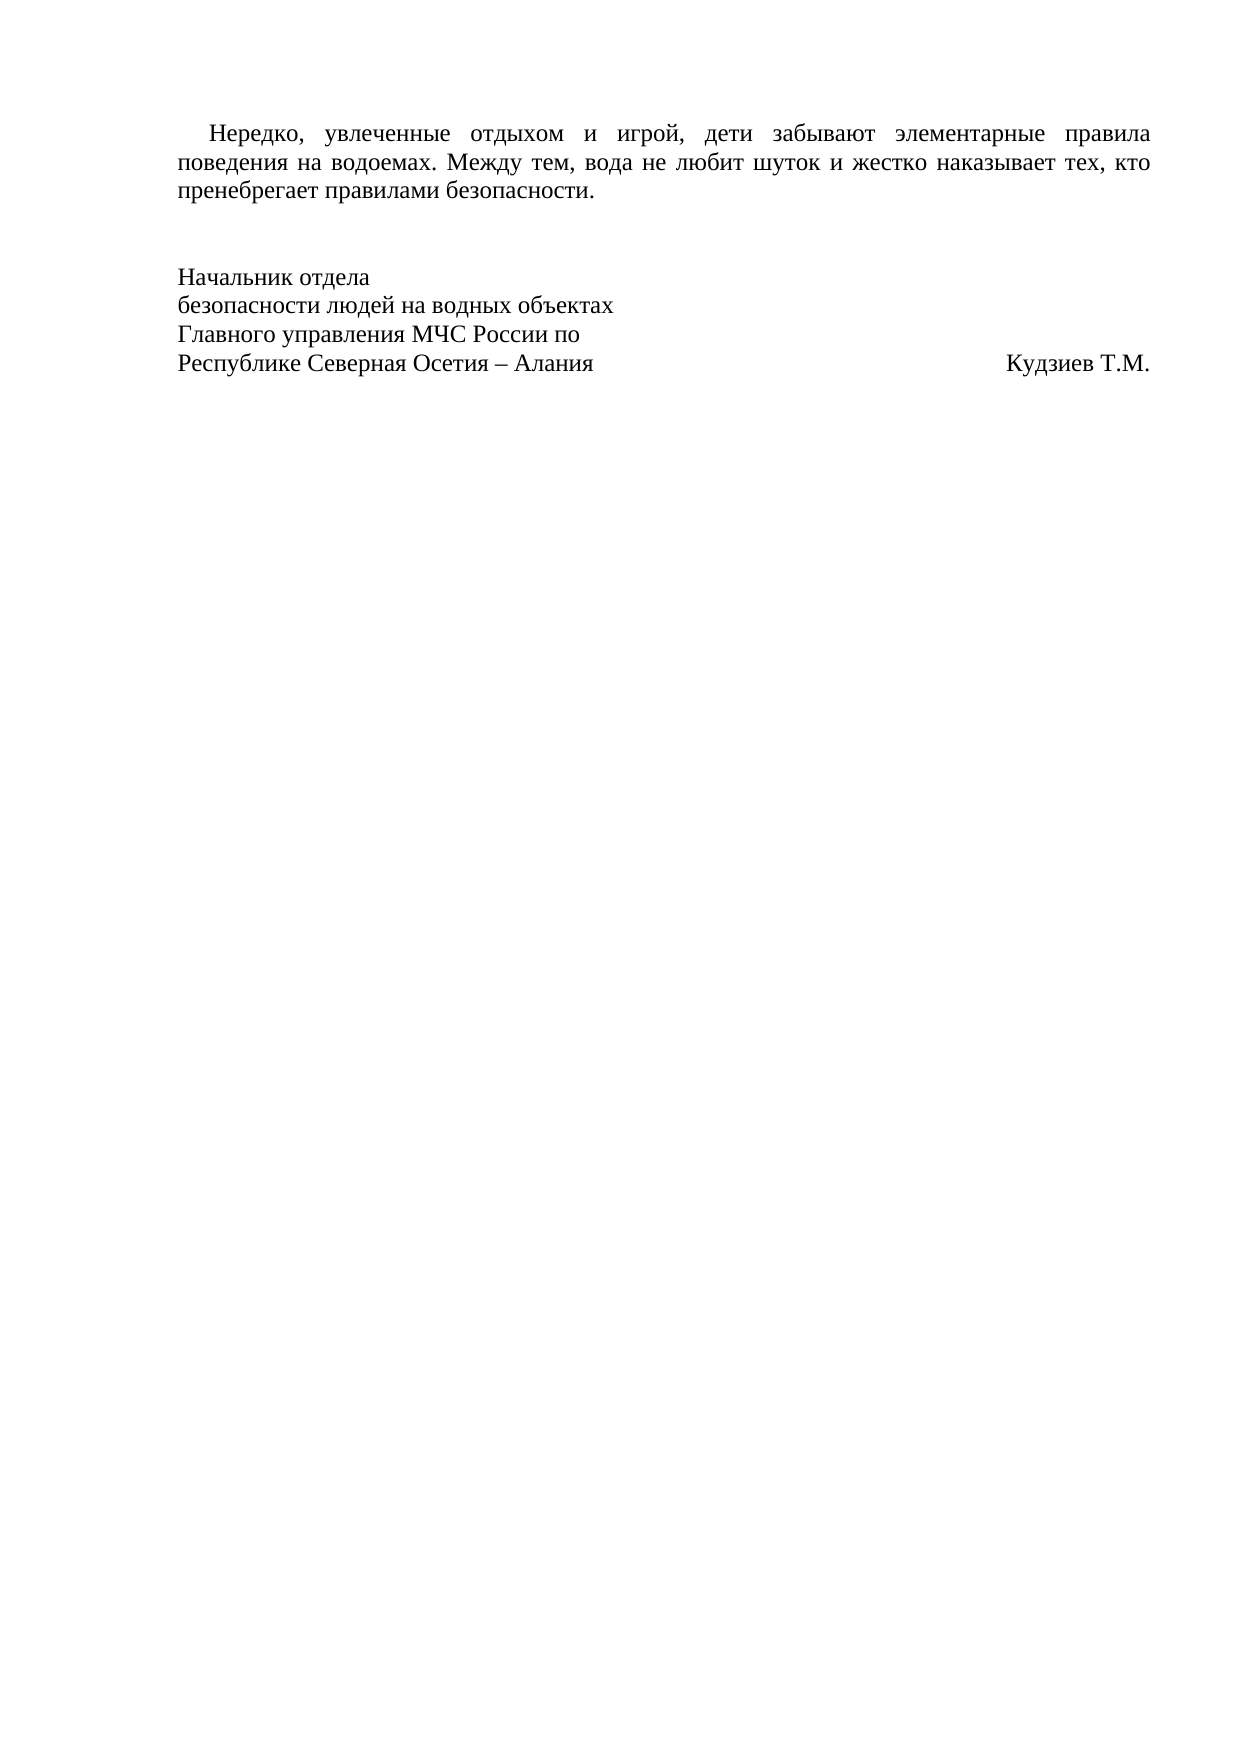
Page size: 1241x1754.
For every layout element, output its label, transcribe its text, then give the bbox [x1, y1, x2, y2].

text безопасности людей на водных объектах [177, 291, 1152, 319]
text Главного управления МЧС России по [177, 319, 1152, 348]
text Нередко, увлеченные отдыхом и игрой, дети забывают элементарные правила поведения на водоемах. Между тем, вода не любит шуток и жестко наказывает тех, кто пренебрегает правилами безопасности. [177, 118, 1152, 204]
text Начальник отдела [177, 262, 1152, 291]
text Республике Северная Осетия – Алания Кудзиев Т.М. [177, 348, 1152, 377]
